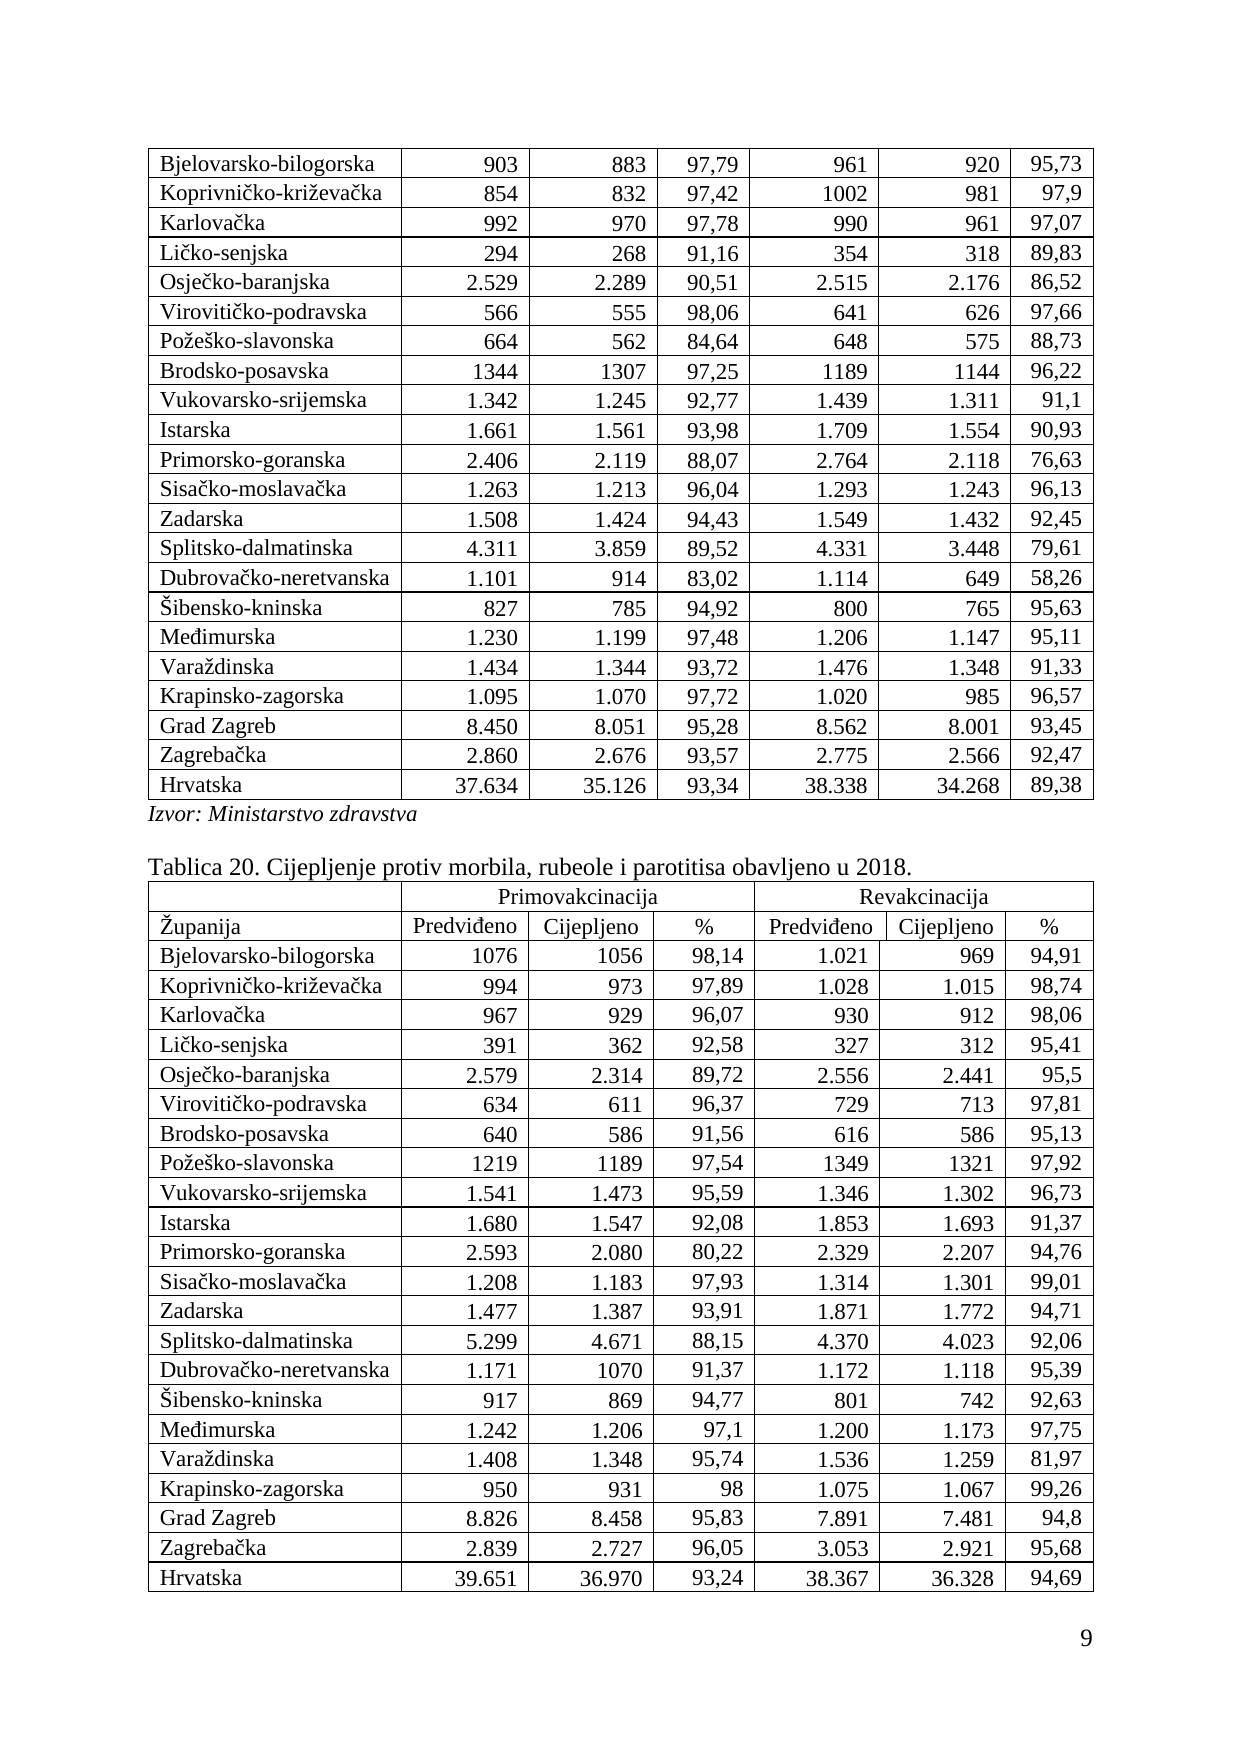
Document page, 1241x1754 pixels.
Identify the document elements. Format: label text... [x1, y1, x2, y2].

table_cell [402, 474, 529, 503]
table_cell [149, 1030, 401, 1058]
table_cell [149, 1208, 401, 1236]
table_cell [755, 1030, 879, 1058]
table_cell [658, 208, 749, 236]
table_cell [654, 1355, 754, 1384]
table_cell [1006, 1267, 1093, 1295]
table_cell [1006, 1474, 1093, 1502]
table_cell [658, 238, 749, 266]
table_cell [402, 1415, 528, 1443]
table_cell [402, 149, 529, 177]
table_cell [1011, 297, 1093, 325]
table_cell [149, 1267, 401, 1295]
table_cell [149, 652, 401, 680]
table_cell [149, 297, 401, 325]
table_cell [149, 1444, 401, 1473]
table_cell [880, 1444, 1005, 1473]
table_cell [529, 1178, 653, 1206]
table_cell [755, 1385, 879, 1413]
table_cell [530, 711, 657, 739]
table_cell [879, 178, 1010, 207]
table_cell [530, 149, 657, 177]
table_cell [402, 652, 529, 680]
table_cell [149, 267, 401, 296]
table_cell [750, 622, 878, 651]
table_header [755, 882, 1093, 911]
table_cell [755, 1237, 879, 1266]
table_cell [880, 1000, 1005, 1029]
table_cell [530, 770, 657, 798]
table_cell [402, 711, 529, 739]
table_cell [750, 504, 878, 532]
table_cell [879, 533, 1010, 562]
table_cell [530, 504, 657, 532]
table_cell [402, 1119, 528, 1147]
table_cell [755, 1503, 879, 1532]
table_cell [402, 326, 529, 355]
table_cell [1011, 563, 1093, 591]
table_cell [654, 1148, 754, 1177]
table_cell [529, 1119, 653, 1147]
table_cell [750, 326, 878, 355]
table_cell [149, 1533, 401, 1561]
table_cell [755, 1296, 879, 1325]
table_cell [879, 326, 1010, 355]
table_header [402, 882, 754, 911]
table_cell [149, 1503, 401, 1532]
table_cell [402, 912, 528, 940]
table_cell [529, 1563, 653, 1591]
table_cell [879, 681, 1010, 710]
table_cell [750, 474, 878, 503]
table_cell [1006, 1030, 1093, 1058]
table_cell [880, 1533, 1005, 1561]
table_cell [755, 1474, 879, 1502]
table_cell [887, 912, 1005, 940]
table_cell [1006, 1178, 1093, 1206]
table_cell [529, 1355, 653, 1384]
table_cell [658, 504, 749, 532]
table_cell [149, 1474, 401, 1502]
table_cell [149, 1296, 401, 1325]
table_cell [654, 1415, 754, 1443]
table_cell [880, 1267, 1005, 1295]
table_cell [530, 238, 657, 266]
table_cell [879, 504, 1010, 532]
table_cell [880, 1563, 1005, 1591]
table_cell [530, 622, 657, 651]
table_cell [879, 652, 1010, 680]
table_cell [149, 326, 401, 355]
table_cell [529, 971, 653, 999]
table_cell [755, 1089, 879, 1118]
text Izvor: Ministarstvo zdravstva [148, 800, 1092, 826]
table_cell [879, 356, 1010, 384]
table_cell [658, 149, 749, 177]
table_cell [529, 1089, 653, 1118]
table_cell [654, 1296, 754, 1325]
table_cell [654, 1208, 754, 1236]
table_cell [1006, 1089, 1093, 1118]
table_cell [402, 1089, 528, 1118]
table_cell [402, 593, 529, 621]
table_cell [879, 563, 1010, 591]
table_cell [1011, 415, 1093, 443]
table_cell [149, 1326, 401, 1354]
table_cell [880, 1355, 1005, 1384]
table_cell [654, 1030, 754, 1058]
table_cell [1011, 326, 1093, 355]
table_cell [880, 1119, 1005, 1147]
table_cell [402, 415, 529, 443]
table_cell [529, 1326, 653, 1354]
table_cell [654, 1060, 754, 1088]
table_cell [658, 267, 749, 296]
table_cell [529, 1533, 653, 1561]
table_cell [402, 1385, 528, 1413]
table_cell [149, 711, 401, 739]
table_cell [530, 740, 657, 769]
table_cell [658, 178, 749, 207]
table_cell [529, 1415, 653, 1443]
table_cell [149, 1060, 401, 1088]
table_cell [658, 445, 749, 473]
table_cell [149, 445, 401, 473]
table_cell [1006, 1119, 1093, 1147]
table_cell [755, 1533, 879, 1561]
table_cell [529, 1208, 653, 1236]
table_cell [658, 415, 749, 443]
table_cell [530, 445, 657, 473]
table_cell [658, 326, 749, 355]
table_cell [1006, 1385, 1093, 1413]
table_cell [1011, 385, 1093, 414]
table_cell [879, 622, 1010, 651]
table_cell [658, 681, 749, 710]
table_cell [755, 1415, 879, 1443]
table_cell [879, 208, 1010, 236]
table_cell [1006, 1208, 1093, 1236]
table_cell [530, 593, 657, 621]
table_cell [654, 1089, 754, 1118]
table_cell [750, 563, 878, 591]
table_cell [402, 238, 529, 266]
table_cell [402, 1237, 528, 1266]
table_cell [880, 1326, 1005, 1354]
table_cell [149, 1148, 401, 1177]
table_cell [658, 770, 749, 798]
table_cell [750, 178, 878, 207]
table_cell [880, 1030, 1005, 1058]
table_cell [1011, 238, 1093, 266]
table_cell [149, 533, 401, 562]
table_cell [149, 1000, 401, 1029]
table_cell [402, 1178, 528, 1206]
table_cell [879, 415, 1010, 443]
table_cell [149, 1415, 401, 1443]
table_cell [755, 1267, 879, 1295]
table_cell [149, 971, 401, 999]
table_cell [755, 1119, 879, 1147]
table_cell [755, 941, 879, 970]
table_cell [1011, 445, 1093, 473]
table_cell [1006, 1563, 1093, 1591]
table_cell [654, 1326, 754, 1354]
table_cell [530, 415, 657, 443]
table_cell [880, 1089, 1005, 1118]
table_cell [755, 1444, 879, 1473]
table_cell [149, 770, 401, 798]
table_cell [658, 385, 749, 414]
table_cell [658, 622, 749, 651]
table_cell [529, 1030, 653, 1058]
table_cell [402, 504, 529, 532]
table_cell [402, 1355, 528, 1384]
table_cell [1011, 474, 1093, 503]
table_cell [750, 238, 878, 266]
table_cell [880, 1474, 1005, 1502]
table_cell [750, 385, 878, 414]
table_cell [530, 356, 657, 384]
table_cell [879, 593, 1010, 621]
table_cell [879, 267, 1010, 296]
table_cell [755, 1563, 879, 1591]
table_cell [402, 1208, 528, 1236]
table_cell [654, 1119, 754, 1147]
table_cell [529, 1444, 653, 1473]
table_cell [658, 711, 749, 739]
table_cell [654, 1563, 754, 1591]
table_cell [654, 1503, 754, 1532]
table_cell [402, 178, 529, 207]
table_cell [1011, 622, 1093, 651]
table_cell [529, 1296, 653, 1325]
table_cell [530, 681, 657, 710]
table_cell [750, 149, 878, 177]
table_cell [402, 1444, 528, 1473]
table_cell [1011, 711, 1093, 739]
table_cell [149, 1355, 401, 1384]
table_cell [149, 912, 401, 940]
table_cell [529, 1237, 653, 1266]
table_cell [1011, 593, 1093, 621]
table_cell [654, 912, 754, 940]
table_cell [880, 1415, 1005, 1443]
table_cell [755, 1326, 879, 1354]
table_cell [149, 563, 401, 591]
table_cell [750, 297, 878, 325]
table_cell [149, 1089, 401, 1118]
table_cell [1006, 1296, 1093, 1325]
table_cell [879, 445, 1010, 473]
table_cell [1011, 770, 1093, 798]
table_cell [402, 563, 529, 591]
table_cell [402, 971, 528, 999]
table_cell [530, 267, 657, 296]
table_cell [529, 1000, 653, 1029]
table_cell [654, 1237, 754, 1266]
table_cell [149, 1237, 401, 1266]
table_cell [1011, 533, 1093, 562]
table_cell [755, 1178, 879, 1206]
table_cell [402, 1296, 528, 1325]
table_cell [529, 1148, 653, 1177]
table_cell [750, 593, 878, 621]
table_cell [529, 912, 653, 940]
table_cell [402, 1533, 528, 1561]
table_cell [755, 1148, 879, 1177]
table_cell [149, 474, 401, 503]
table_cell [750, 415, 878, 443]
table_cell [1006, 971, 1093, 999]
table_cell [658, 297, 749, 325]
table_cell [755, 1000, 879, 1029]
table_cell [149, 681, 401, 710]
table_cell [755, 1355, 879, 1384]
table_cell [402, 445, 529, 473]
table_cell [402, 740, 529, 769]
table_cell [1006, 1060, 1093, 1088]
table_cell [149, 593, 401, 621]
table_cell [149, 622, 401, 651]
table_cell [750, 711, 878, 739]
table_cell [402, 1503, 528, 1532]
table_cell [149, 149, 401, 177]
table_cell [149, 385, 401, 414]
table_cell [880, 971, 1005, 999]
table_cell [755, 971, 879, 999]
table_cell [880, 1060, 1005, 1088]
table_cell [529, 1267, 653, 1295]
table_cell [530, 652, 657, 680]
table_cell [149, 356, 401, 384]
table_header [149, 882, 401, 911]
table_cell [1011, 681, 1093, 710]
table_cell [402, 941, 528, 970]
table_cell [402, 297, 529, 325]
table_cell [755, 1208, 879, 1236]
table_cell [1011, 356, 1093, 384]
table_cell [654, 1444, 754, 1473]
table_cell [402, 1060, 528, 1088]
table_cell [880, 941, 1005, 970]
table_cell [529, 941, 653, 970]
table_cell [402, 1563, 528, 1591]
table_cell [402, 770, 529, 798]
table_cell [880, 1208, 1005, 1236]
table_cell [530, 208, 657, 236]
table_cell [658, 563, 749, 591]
text Tablica 20. Cijepljenje protiv morbila, rubeole i parotitisa obavljeno u 2018. [148, 852, 1092, 881]
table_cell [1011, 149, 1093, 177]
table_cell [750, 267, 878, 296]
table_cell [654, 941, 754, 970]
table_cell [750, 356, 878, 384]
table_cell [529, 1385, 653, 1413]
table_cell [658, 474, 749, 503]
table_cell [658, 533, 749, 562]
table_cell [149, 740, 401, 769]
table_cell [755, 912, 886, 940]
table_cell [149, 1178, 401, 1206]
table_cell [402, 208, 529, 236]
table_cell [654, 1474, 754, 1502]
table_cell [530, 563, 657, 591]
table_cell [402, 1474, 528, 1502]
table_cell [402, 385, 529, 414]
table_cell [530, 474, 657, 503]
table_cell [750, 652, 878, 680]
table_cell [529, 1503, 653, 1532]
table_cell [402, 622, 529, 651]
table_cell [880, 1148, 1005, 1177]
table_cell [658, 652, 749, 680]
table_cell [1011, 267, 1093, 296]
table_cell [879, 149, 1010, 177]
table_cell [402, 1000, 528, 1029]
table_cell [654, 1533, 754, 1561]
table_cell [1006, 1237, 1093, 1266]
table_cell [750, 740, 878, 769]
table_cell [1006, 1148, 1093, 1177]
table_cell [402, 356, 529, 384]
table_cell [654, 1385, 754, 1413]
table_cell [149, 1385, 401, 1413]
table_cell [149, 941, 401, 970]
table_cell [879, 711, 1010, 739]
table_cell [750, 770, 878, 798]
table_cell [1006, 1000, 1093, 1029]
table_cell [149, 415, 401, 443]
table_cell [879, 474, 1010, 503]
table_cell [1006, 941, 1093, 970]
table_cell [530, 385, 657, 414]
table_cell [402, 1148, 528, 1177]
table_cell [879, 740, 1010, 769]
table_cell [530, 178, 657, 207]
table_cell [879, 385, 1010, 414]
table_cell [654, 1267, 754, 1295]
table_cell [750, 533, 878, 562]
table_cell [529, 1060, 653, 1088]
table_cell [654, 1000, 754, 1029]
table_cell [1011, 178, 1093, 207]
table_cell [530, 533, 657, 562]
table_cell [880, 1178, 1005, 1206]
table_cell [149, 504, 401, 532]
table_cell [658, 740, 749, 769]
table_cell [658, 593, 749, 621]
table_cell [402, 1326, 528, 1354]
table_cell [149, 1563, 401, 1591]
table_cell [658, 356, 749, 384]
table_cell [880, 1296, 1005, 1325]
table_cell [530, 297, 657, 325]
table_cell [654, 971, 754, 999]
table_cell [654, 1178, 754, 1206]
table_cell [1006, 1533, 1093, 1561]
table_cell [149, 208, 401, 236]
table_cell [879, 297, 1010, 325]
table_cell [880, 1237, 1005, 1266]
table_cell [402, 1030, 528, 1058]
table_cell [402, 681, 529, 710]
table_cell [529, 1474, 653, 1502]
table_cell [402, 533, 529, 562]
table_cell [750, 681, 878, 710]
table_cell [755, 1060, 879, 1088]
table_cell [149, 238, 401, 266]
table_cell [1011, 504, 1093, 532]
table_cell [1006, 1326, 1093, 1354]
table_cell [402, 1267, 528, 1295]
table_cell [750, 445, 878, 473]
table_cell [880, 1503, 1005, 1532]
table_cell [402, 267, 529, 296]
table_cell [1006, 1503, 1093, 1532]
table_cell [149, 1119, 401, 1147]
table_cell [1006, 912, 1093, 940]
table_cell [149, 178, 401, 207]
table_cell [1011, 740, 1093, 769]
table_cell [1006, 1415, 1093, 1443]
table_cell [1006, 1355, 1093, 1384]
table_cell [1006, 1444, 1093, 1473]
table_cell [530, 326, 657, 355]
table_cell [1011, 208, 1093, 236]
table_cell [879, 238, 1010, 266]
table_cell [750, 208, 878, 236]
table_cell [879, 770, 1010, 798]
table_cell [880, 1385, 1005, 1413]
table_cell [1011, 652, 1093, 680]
